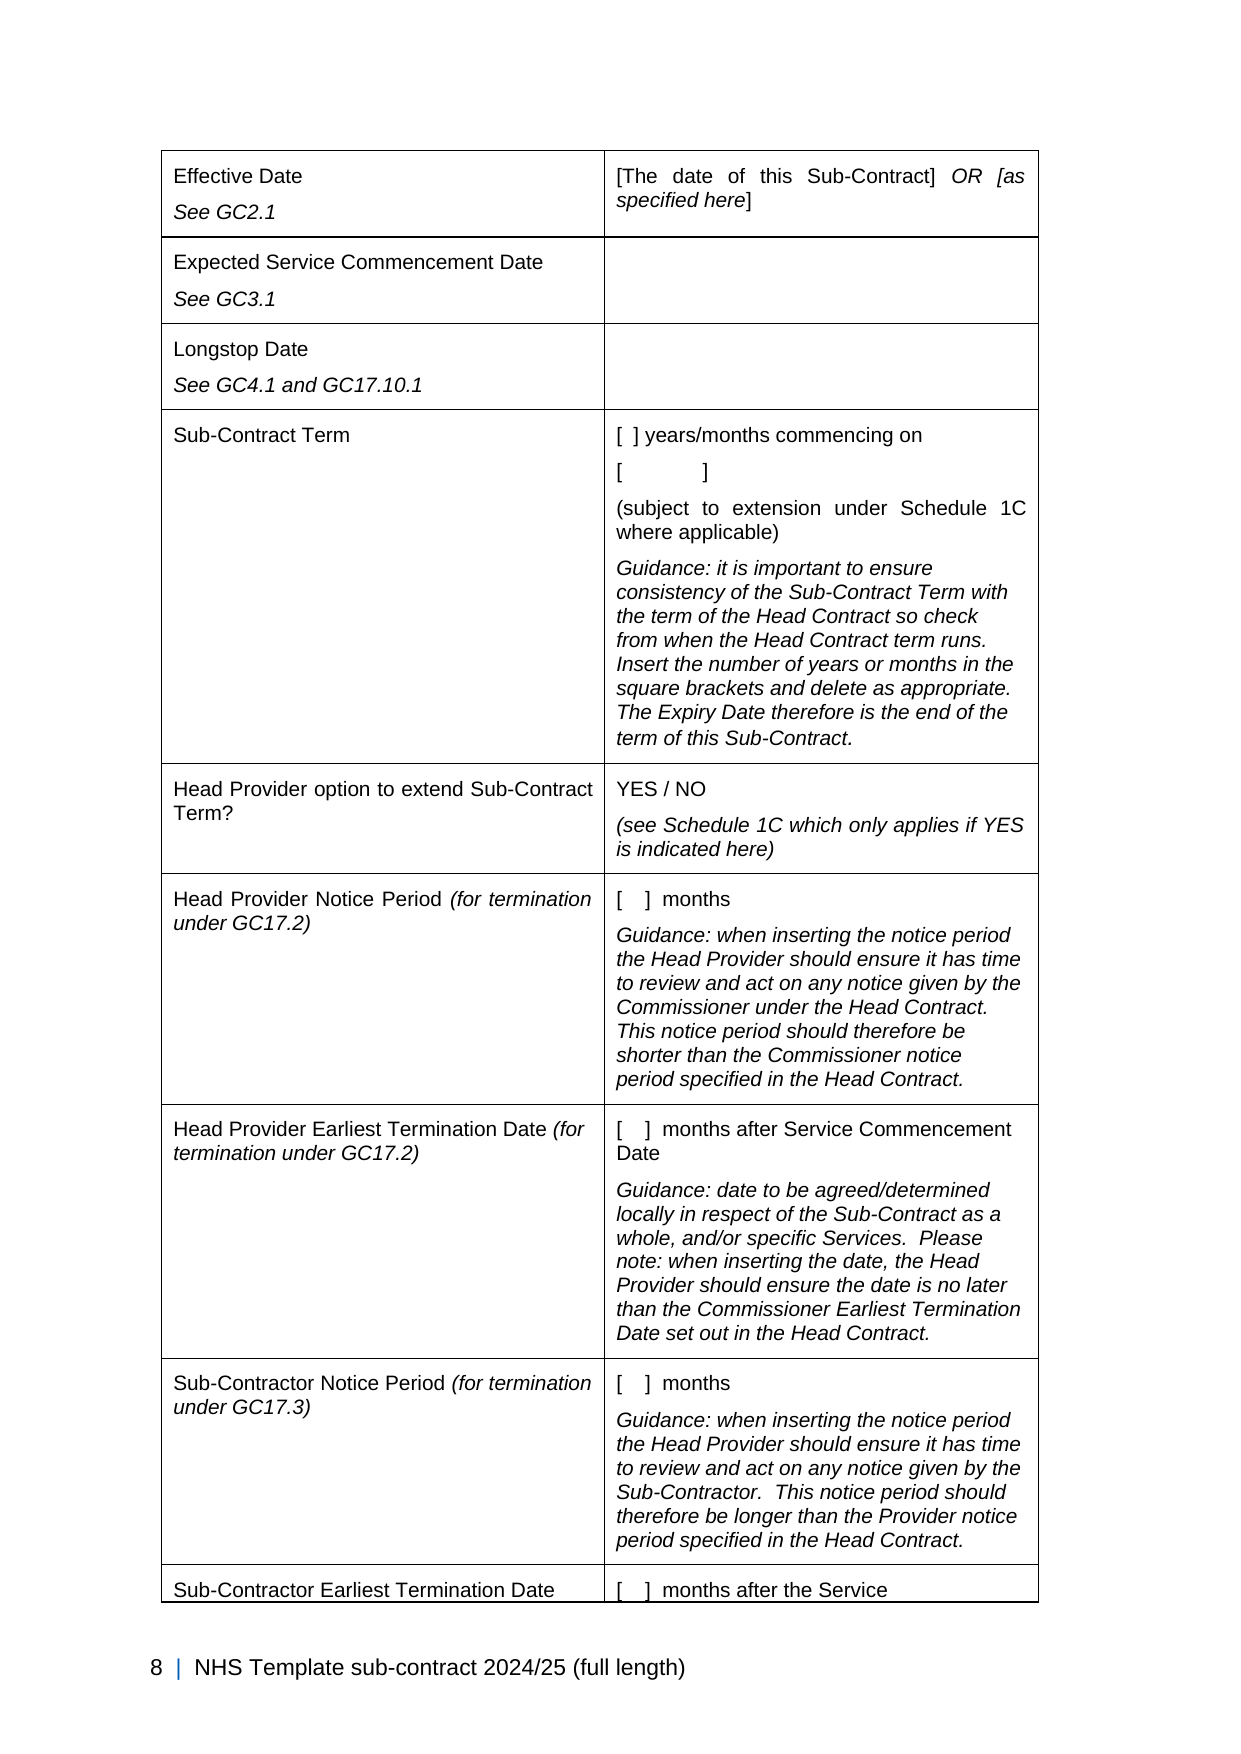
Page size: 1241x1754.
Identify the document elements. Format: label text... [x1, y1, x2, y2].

table_cell Head Provider Notice Period (for termination under GC17.2) [162, 874, 604, 1103]
table_cell [ ] months Guidance: when inserting the notice period the Head Provider should ensure it has time to review and act on any notice given by the Commissioner under the Head Contract. This notice period should therefore be shorter than the Commissioner notice period specified in the Head Contract. [605, 874, 1038, 1103]
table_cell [605, 1565, 1038, 1601]
table_cell [ ] years/months commencing on [ ] (subject to extension under Schedule 1C where applicable) Guidance: it is important to ensure consistency of the Sub-Contract Term with the term of the Head Contract so check from when the Head Contract term runs. Insert the number of years or months in the square brackets and delete as appropriate. The Expiry Date therefore is the end of the term of this Sub-Contract. [605, 410, 1038, 763]
table_cell [ ] months Guidance: when inserting the notice period the Head Provider should ensure it has time to review and act on any notice given by the Sub-Contractor. This notice period should therefore be longer than the Provider notice period specified in the Head Contract. [605, 1359, 1038, 1564]
table_cell YES / NO (see Schedule 1C which only applies if YES is indicated here) [605, 764, 1038, 873]
table_cell Head Provider option to extend Sub-Contract Term? [162, 764, 604, 873]
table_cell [162, 1565, 604, 1601]
table_header Effective Date See GC2.1 [162, 151, 604, 236]
table_cell Longstop Date See GC4.1 and GC17.10.1 [162, 324, 604, 409]
table_cell Sub-Contractor Notice Period (for termination under GC17.3) [162, 1359, 604, 1564]
table_cell [605, 238, 1038, 323]
table_cell [605, 324, 1038, 409]
table_header [The date of this Sub-Contract] OR [as specified here] [605, 151, 1038, 236]
table_cell Head Provider Earliest Termination Date (for termination under GC17.2) [162, 1105, 604, 1358]
table_cell Expected Service Commencement Date See GC3.1 [162, 238, 604, 323]
table_cell Sub-Contract Term [162, 410, 604, 763]
table_cell [ ] months after Service Commencement Date Guidance: date to be agreed/determined locally in respect of the Sub-Contract as a whole, and/or specific Services. Please note: when inserting the date, the Head Provider should ensure the date is no later than the Commissioner Earliest Termination Date set out in the Head Contract. [605, 1105, 1038, 1358]
